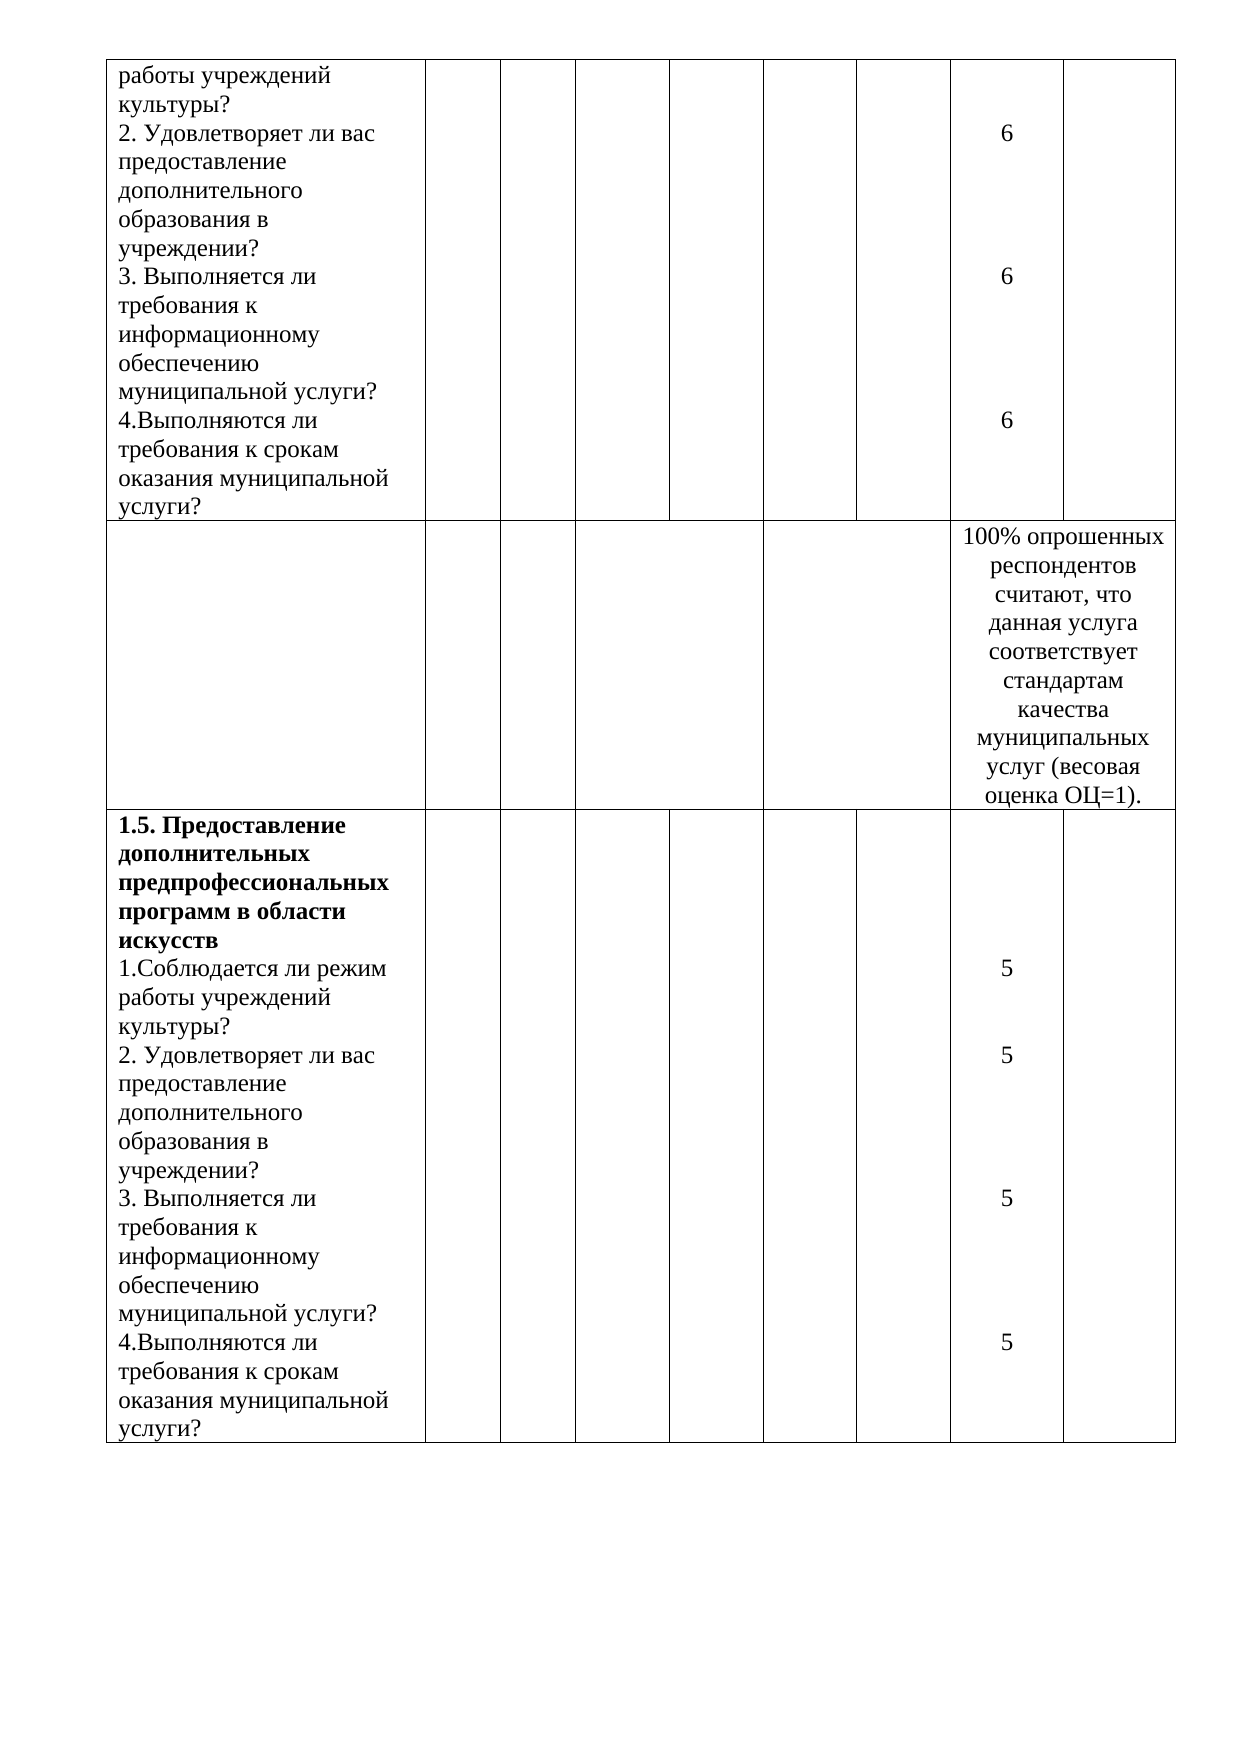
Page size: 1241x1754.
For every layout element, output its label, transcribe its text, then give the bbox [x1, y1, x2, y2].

table_cell [501, 521, 575, 809]
table_cell [764, 810, 856, 1442]
table_cell [857, 60, 950, 520]
table_cell [1064, 60, 1175, 520]
table_cell [764, 60, 856, 520]
table_cell [1064, 810, 1175, 1442]
table_cell 1.5. Предоставление дополнительных предпрофессиональных программ в области искусств 1.Соблюдается ли режим работы учреждений культуры? 2. Удовлетворяет ли вас предоставление дополнительного образования в учреждении? 3. Выполняется ли требования к информационному обеспечению муниципальной услуги? 4.Выполняются ли требования к срокам оказания муниципальной услуги? [107, 810, 425, 1442]
table_cell [764, 521, 950, 809]
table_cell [107, 60, 425, 520]
table_cell [426, 60, 500, 520]
table_cell [576, 521, 763, 809]
table_cell [576, 810, 669, 1442]
table_cell 5 5 5 5 [951, 810, 1063, 1442]
table_cell [107, 521, 425, 809]
table_cell [670, 60, 763, 520]
table_cell [426, 521, 500, 809]
table_cell [501, 60, 575, 520]
table_cell [857, 810, 950, 1442]
table_cell 6 6 6 6 [951, 60, 1063, 520]
table_cell [670, 810, 763, 1442]
table_cell 100% опрошенных респондентов считают, что данная услуга соответствует стандартам качества муниципальных услуг (весовая оценка ОЦ=1). [951, 521, 1175, 809]
table_cell [426, 810, 500, 1442]
table_cell [576, 60, 669, 520]
table_cell [501, 810, 575, 1442]
